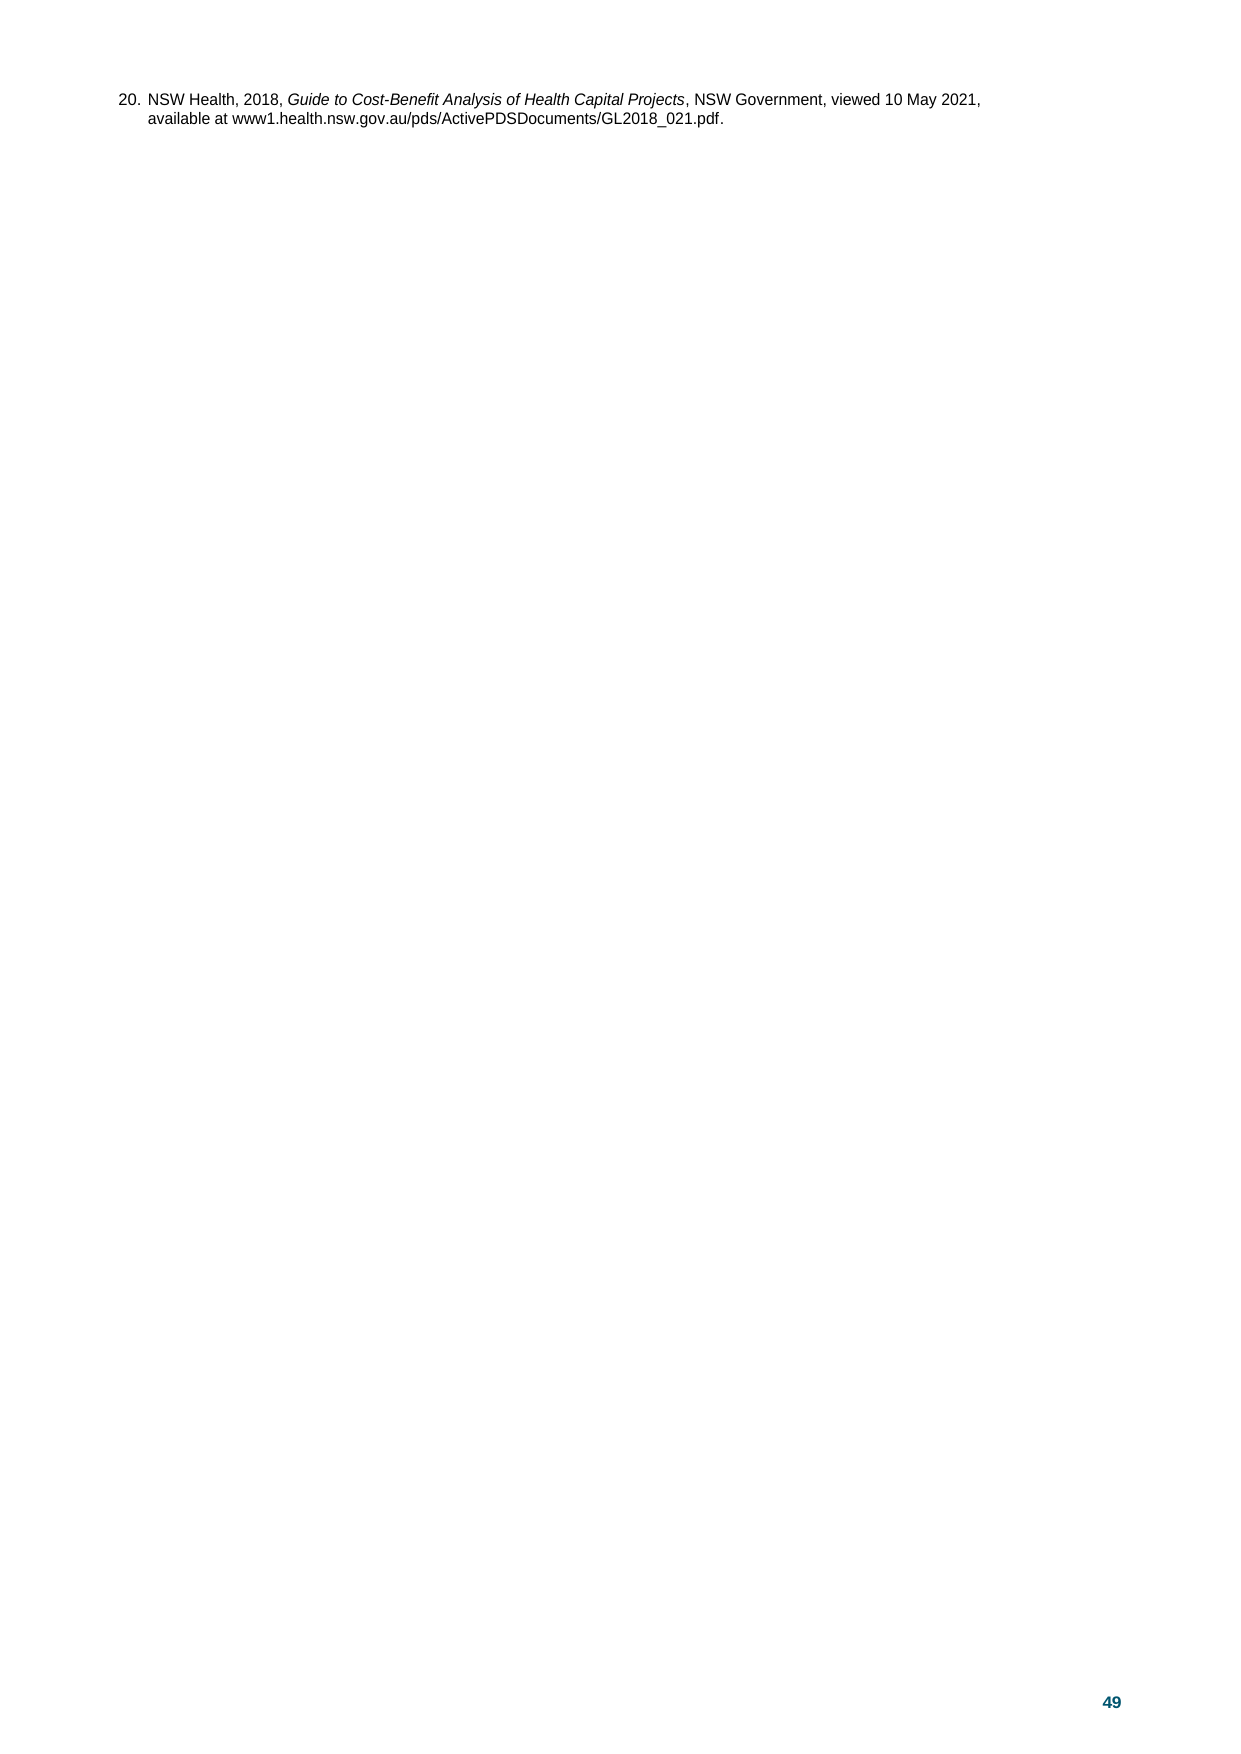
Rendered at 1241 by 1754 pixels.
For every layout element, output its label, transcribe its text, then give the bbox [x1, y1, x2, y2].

list NSW Health, 2018, Guide to Cost-Benefit Analysis of Health Capital Projects, NSW Government, viewed 10 May 2021, available at www1.health.nsw.gov.au/pds/ActivePDSDocuments/GL2018_021.pdf. [118, 90, 1006, 128]
